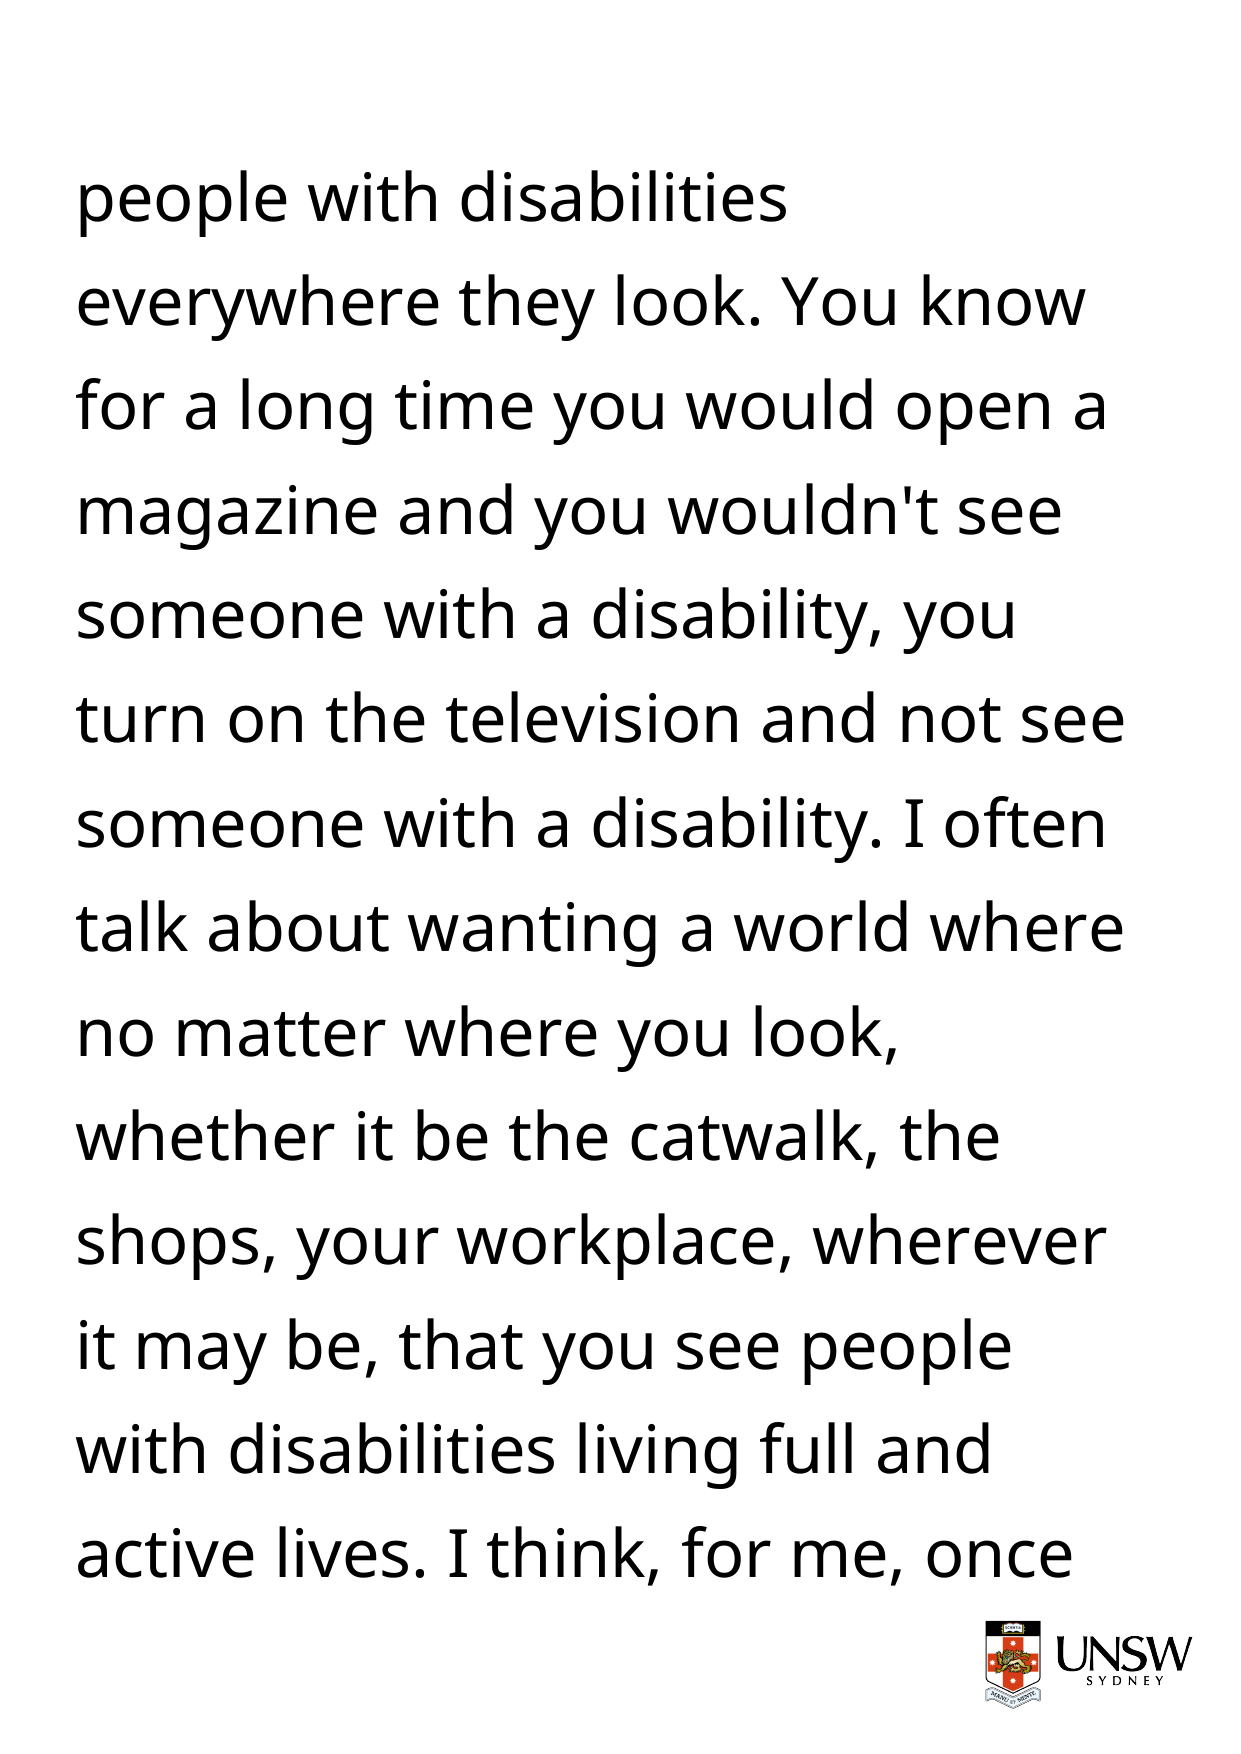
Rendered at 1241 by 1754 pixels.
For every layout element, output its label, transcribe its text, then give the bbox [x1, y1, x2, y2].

picture [971, 1611, 1205, 1712]
